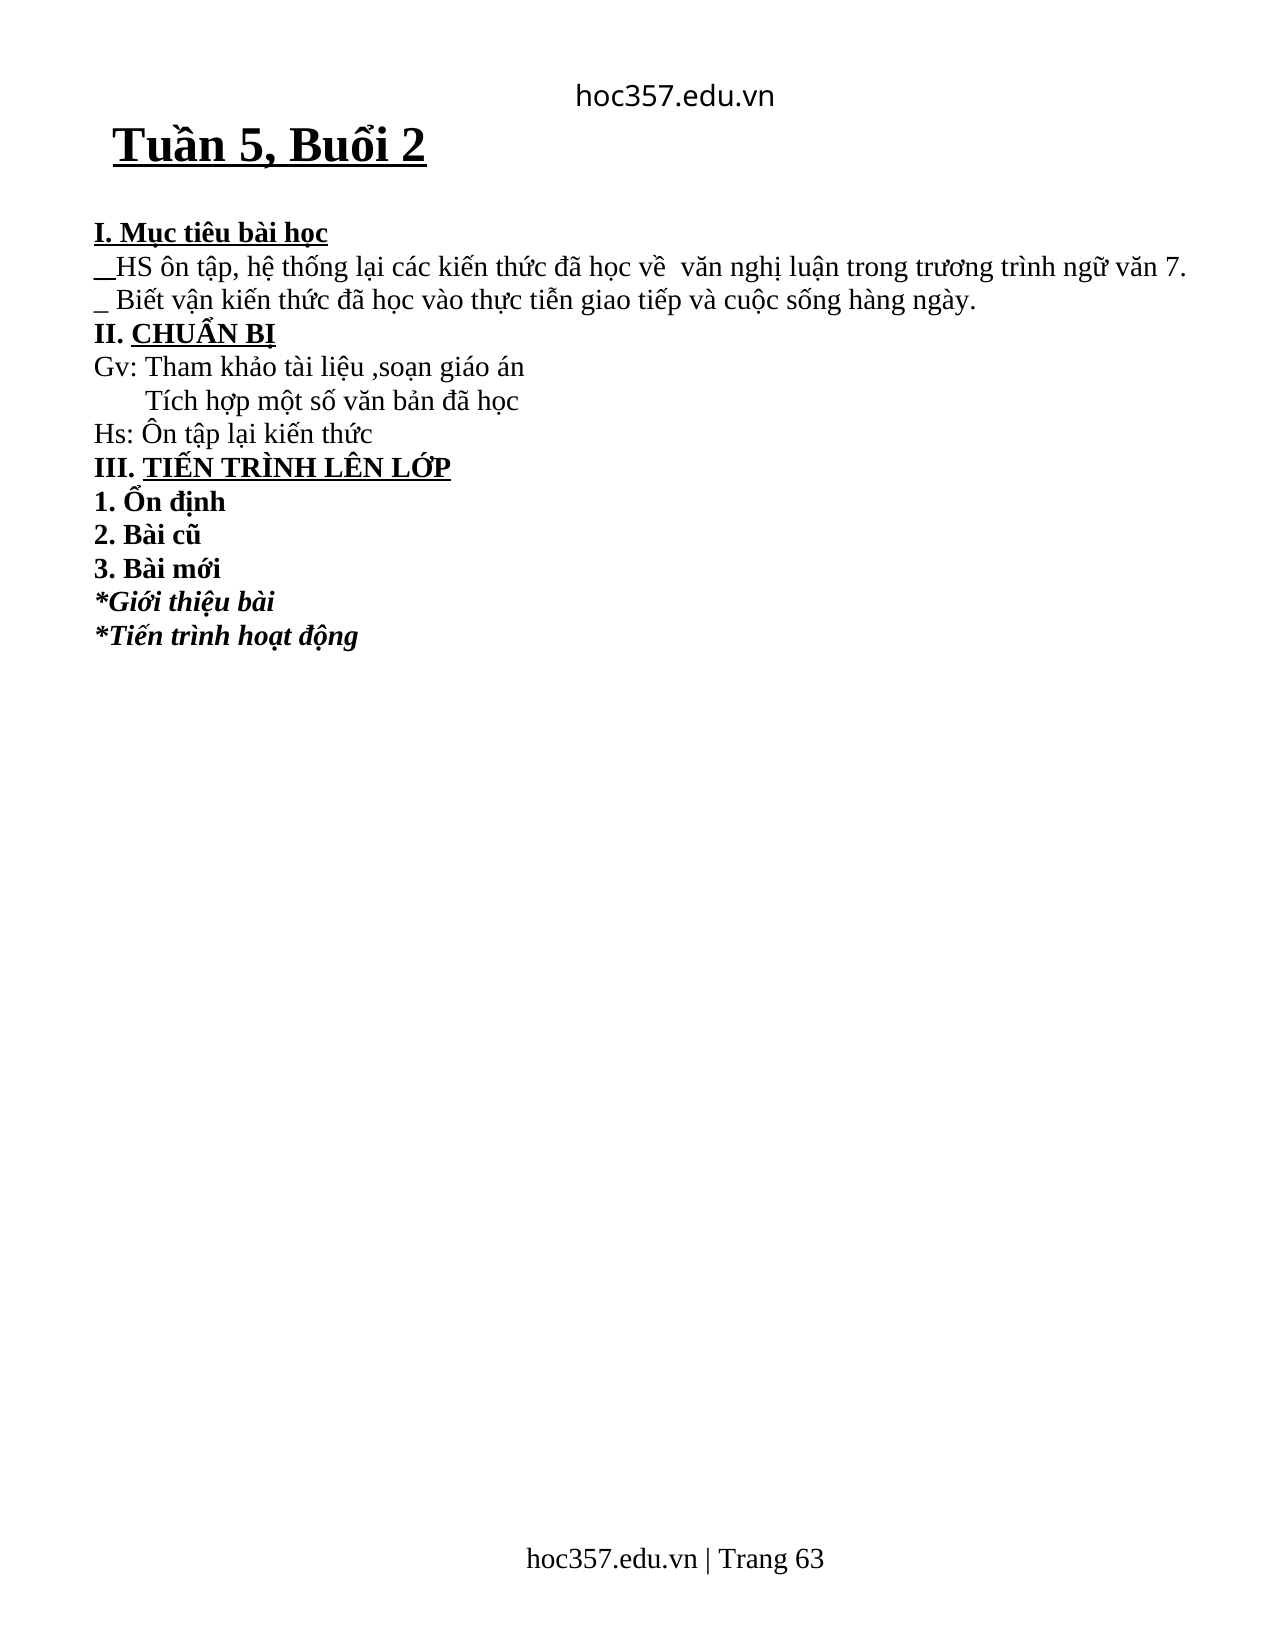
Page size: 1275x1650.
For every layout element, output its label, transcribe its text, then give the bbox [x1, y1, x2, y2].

text Tuần 5, Buổi 2 [112, 115, 1237, 172]
text _ Biết vận kiến thức đã học vào thực tiễn giao tiếp và cuộc sống hàng ngày. [94, 282, 1237, 316]
text *Tiến trình hoạt động [94, 618, 1237, 651]
text Tích hợp một số văn bản đã học [94, 383, 1237, 417]
text I. Mục tiêu bài học [94, 215, 1237, 249]
text *Giới thiệu bài [94, 584, 1237, 618]
text Gv: Tham khảo tài liệu ,soạn giáo án [94, 349, 1237, 383]
text II. CHUẨN BỊ [94, 316, 1237, 349]
text 2. Bài cũ [94, 517, 1237, 551]
text III. TIẾN TRÌNH LÊN LỚP [94, 450, 1237, 484]
text _ HS ôn tập, hệ thống lại các kiến thức đã học về văn nghị luận trong trương trình ngữ văn 7. [94, 249, 1237, 282]
text 1. Ổn định [94, 484, 1237, 517]
text Hs: Ôn tập lại kiến thức [94, 417, 1237, 450]
text 3. Bài mới [94, 551, 1237, 584]
